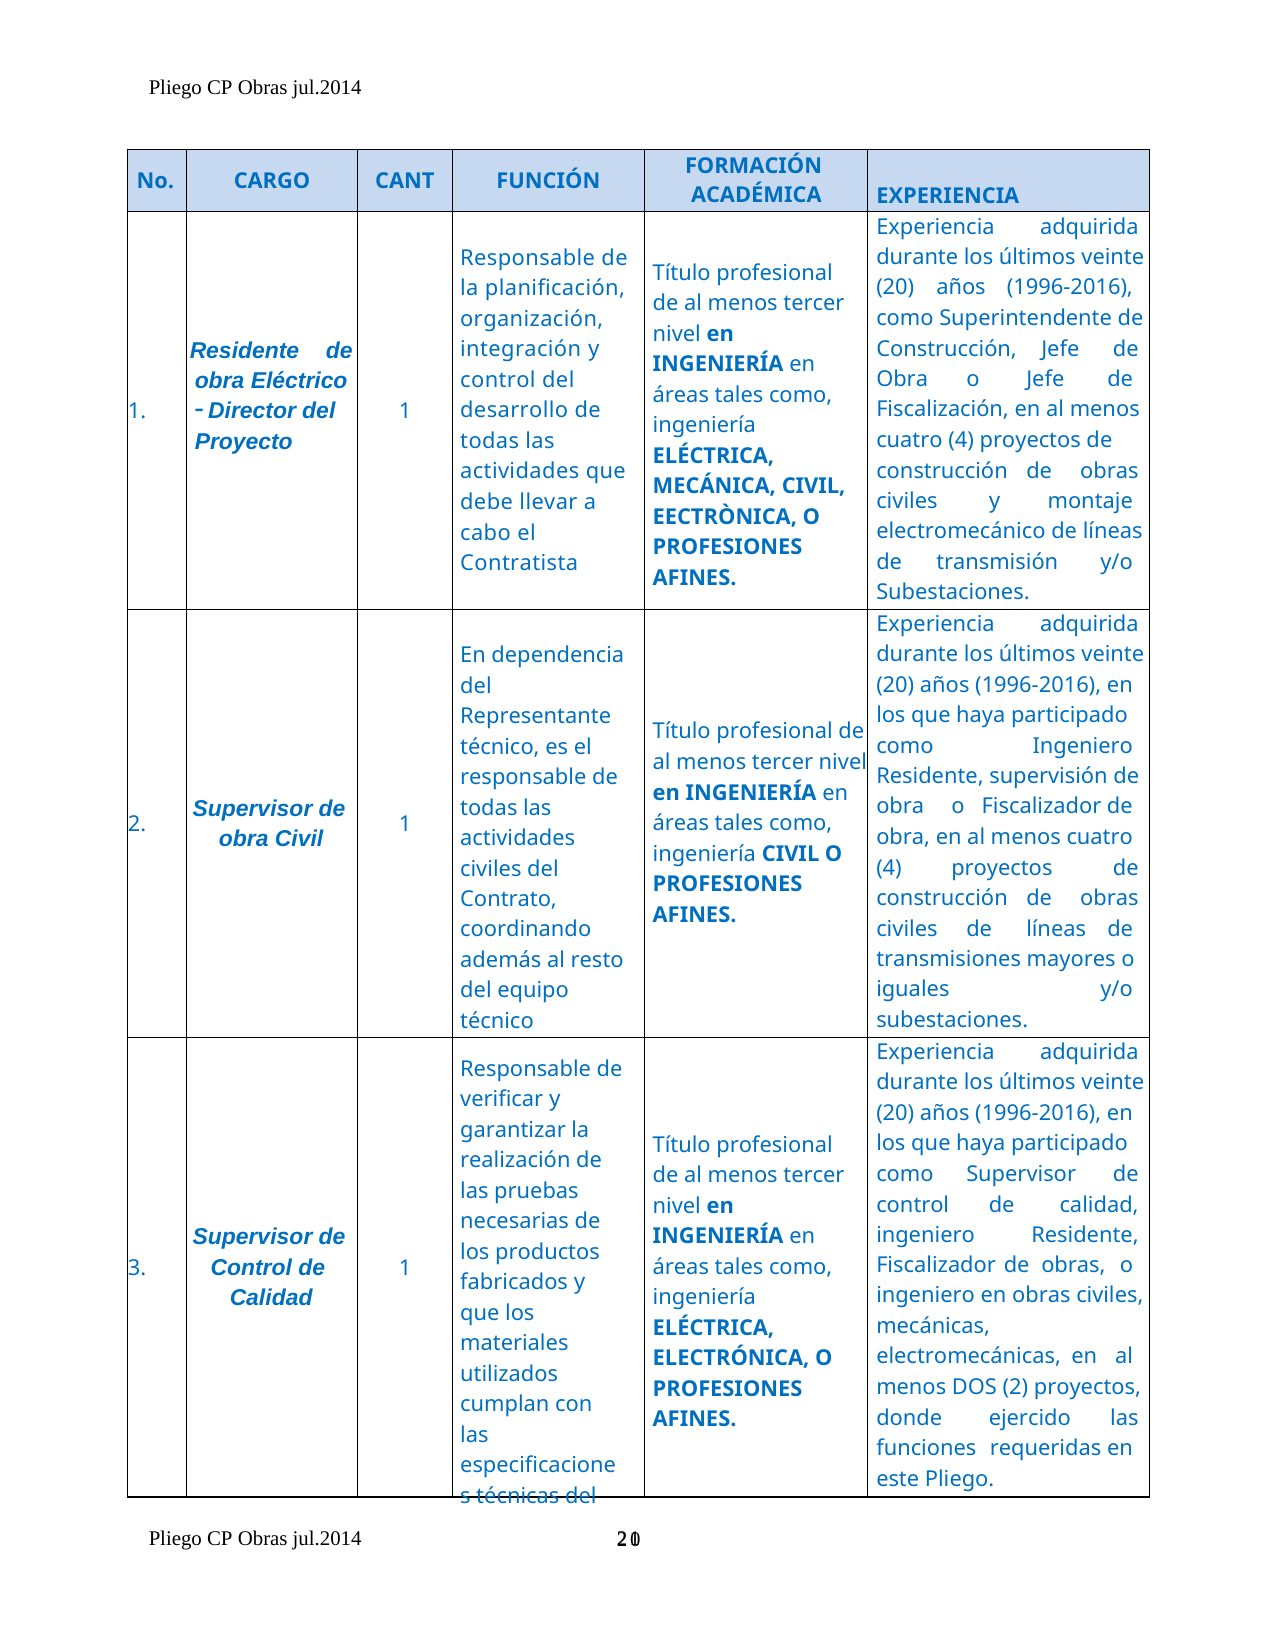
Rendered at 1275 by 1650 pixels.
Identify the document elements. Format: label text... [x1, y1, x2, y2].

table_cell Título profesional de al menos tercer nivel en INGENIERÍA en áreas tales como, ingeniería ELÉCTRICA, ELECTRÓNICA, O PROFESIONES AFINES. [645, 1038, 867, 1496]
table_header FUNCIÓN [453, 150, 644, 211]
table_header EXPERIENCIA [868, 150, 1149, 211]
table_cell [128, 212, 186, 608]
table_cell Experiencia adquirida durante los últimos veinte (20) años (1996-2016), en los que haya participado como Ingeniero Residente, supervisión de obra o Fiscalizador de obra, en al menos cuatro (4) proyectos de construcción de obras civiles de líneas de transmisiones mayores o iguales y/o subestaciones. [868, 610, 1149, 1037]
table_cell Título profesional de al menos tercer nivel en INGENIERÍA en áreas tales como, ingeniería CIVIL O PROFESIONES AFINES. [645, 610, 867, 1037]
text Pliego CP Obras jul.2014 [148, 75, 1149, 99]
table_cell [128, 610, 186, 1037]
table_cell Supervisor de Control de Calidad [187, 1038, 357, 1496]
table_header FORMACIÓN ACADÉMICA [645, 150, 867, 211]
table_cell Supervisor de obra Civil [187, 610, 357, 1037]
table_cell 1 [358, 610, 452, 1037]
table_header No. [128, 150, 186, 211]
table_cell Responsable de la planificación, organización, integración y control del desarrollo de todas las actividades que debe llevar a cabo el Contratista [453, 212, 644, 608]
table_cell 1 [358, 212, 452, 608]
table_header CARGO [187, 150, 357, 211]
table_cell [128, 1038, 186, 1496]
table_cell 1 [358, 1038, 452, 1496]
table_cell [868, 1038, 1149, 1496]
table_cell Título profesional de al menos tercer nivel en INGENIERÍA en áreas tales como, ingeniería ELÉCTRICA, MECÁNICA, CIVIL, EECTRÒNICA, O PROFESIONES AFINES. [645, 212, 867, 608]
table_header CANT [358, 150, 452, 211]
table_cell Experiencia adquirida durante los últimos veinte (20) años (1996-2016), como Superintendente de Construcción, Jefe de Obra o Jefe de Fiscalización, en al menos cuatro (4) proyectos de construcción de obras civiles y montaje electromecánico de líneas de transmisión y/o Subestaciones. [868, 212, 1149, 608]
table_cell Responsable de verificar y garantizar la realización de las pruebas necesarias de los productos fabricados y que los materiales utilizados cumplan con las especificaciones técnicas del proyecto [453, 1038, 644, 1496]
text Pliego CP Obras jul.2014 [148, 1526, 1149, 1549]
table_cell En dependencia del Representante técnico, es el responsable de todas las actividades civiles del Contrato, coordinando además al resto del equipo técnico [453, 610, 644, 1037]
table_cell Residente de obra Eléctrico – Director del Proyecto [187, 212, 357, 608]
